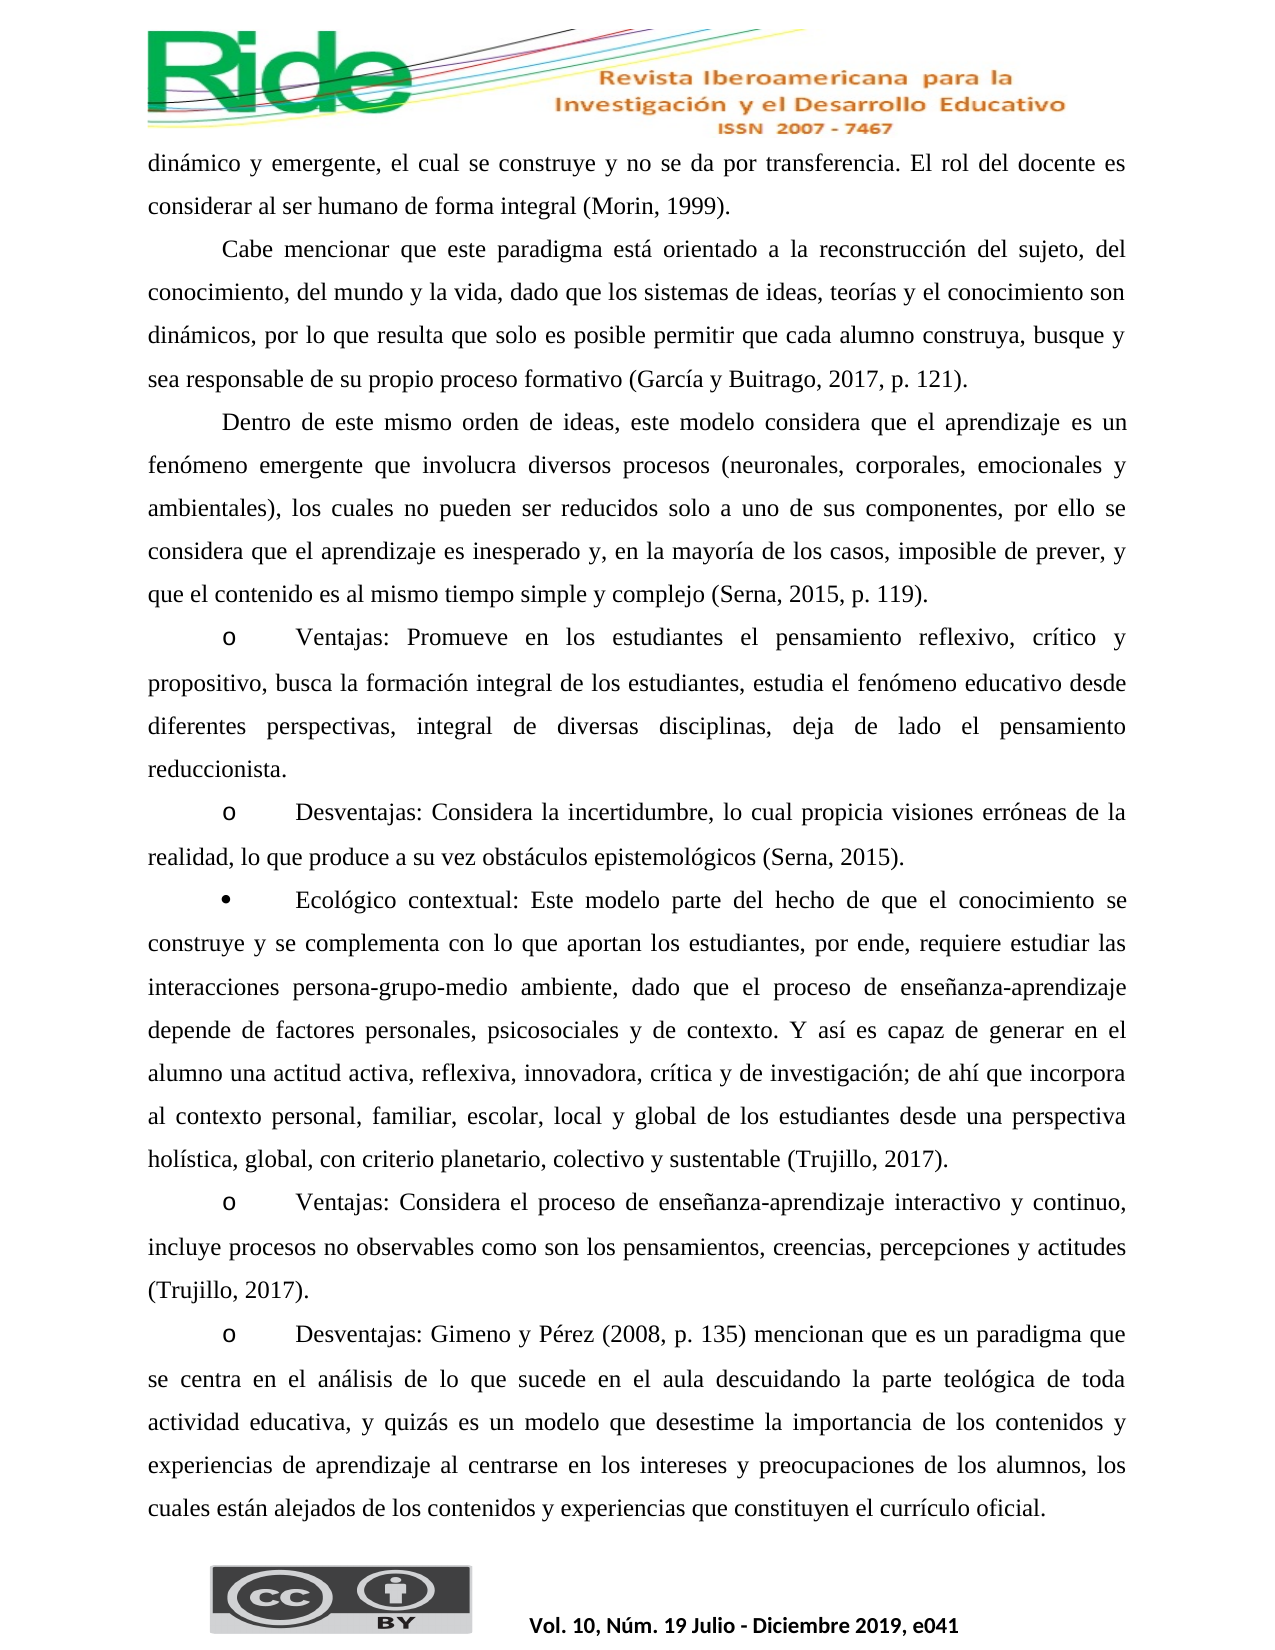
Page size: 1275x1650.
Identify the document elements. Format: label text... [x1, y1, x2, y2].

list Ecológico contextual: Este modelo parte del hecho de que el conocimiento se construye y se complementa con lo que aportan los estudiantes, por ende, requiere estudiar las interacciones persona-grupo-medio ambiente, dado que el proceso de enseñanza-aprendizaje depende de factores personales, psicosociales y de contexto. Y así es capaz de generar en el alumno una actitud activa, reflexiva, innovadora, crítica y de investigación; de ahí que incorpora al contexto personal, familiar, escolar, local y global de los estudiantes desde una perspectiva holística, global, con criterio planetario, colectivo y sustentable (Trujillo, 2017). [148, 885, 1127, 1173]
text Dentro de este mismo orden de ideas, este modelo considera que el aprendizaje es un fenómeno emergente que involucra diversos procesos (neuronales, corporales, emocionales y ambientales), los cuales no pueden ser reducidos solo a uno de sus componentes, por ello se considera que el aprendizaje es inesperado y, en la mayoría de los casos, imposible de prever, y que el contenido es al mismo tiempo simple y complejo (Serna, 2015, p. 119). [148, 407, 1127, 608]
list Ventajas: Considera el proceso de enseñanza-aprendizaje interactivo y continuo, incluye procesos no observables como son los pensamientos, creencias, percepciones y actitudes (Trujillo, 2017). [148, 1187, 1127, 1304]
picture [209, 1565, 473, 1634]
list Desventajas: Gimeno y Pérez (2008, p. 135) mencionan que es un paradigma que se centra en el análisis de lo que sucede en el aula descuidando la parte teológica de toda actividad educativa, y quizás es un modelo que desestime la importancia de los contenidos y experiencias de aprendizaje al centrarse en los intereses y preocupaciones de los alumnos, los cuales están alejados de los contenidos y experiencias que constituyen el currículo oficial. [148, 1319, 1127, 1522]
text Cabe mencionar que este paradigma está orientado a la reconstrucción del sujeto, del conocimiento, del mundo y la vida, dado que los sistemas de ideas, teorías y el conocimiento son dinámicos, por lo que resulta que solo es posible permitir que cada alumno construya, busque y sea responsable de su propio proceso formativo (García y Buitrago, 2017, p. 121). [148, 234, 1127, 392]
list Desventajas: Considera la incertidumbre, lo cual propicia visiones erróneas de la realidad, lo que produce a su vez obstáculos epistemológicos (Serna, 2015). [148, 797, 1127, 871]
picture [147, 29, 1068, 138]
list Ventajas: Promueve en los estudiantes el pensamiento reflexivo, crítico y propositivo, busca la formación integral de los estudiantes, estudia el fenómeno educativo desde diferentes perspectivas, integral de diversas disciplinas, deja de lado el pensamiento reduccionista. [148, 622, 1127, 783]
